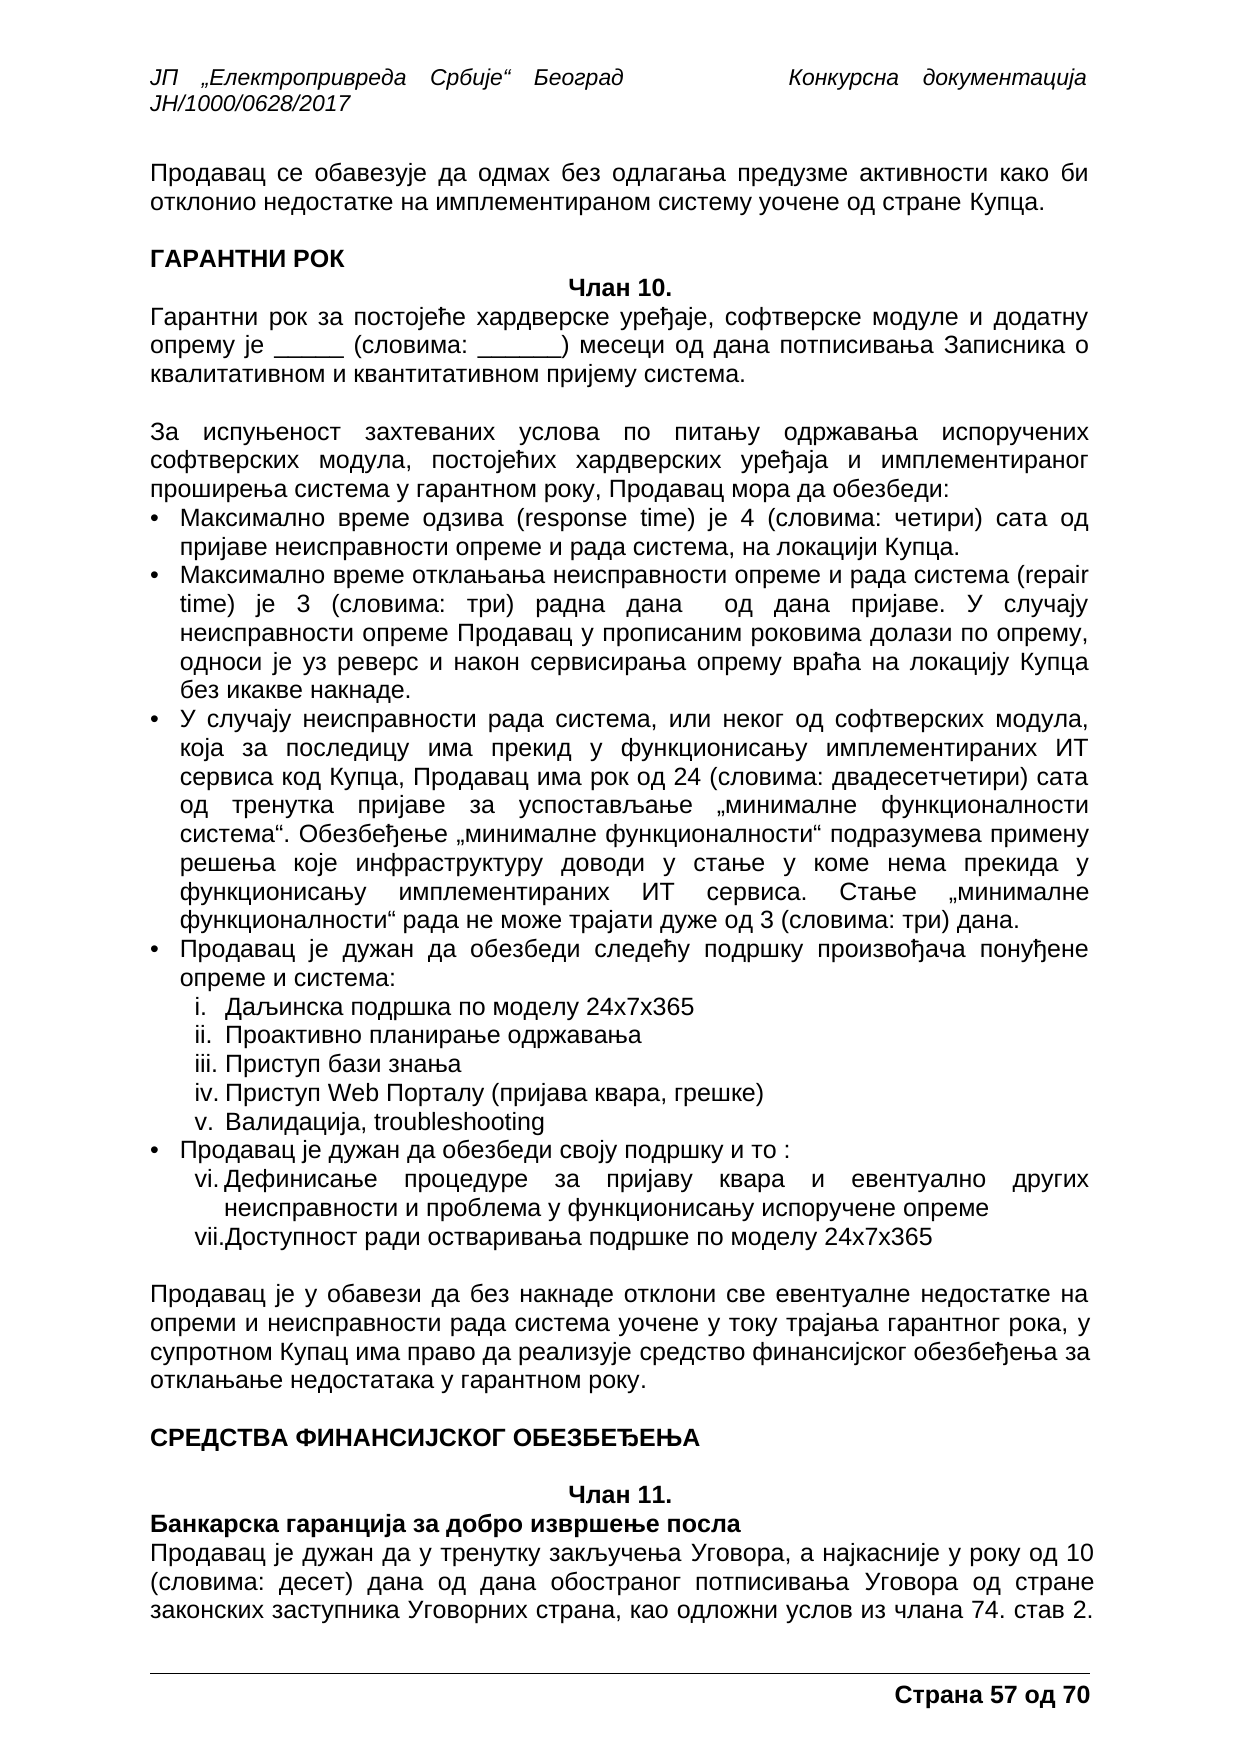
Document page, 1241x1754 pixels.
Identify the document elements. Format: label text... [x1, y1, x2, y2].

text iv. Приступ Web Порталу (пријава квара, грешке) [179, 1078, 1090, 1106]
text Члан 10. [150, 273, 1090, 301]
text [150, 1538, 1095, 1624]
text vii. Доступност ради остваривања подршке по моделу 24х7х365 [179, 1221, 1090, 1250]
text Продавац је у обавези да без накнаде отклони све евентуалне недостатке на опреми и неисправности рада система уочене у току трајања гарантног рока, у супротном Купац има право да реализује средство финансијског обезбеђења за отклањање недостатака у гарантном року. [150, 1279, 1090, 1394]
text ГАРАНТНИ РОК [150, 244, 1090, 273]
text ii. Проактивно планирање одржавања [179, 1020, 1090, 1049]
text Продавац се обавезује да одмах без одлагања предузме активности како би отклонио недостатке на имплементираном систему уочене од стране Купца. [150, 158, 1090, 215]
text • Продавац је дужан да обезбеди следећу подршку произвођача понуђене опреме и система: [150, 934, 1090, 991]
text Гарантни рок за постојеће хардверске уређаје, софтверске модуле и додатну опрему је _____ (словима: ______) месеци од дана потписивања Записника о квалитативном и квантитативном пријему система. [150, 301, 1090, 388]
text iii. Приступ бази знања [179, 1049, 1090, 1078]
text СРЕДСТВА ФИНАНСИЈСКОГ ОБЕЗБЕЂЕЊА [150, 1423, 1090, 1451]
text • Продавац је дужан да обезбеди своју подршку и то : [150, 1135, 1090, 1164]
text • У случају неисправности рада система, или неког од софтверских модула, која за последицу има прекид у функционисању имплементираних ИТ сервиса код Купца, Продавац има рок од 24 (словима: двадесетчетири) сата од тренутка пријаве за успостављање „минималне функционалности система“. Обезбеђење „минималне функционалности“ подразумева примену решења које инфраструктуру доводи у стање у коме нема прекида у функционисању имплементираних ИТ сервиса. Стање „минималне функционалности“ рада не може трајати дуже од 3 (словима: три) дана. [150, 704, 1090, 934]
text • Максимално време одзива (response time) је 4 (словима: четири) сата од пријаве неисправности опреме и рада система, на локацији Купца. [150, 503, 1090, 560]
text vi. Дефинисање процедуре за пријаву квара и евентуално других неисправности и проблема у функционисању испоручене опреме [194, 1164, 1090, 1221]
text i. Даљинска подршка по моделу 24х7х365 [179, 991, 1090, 1020]
text • Максимално време отклањања неисправности опреме и рада система (repair time) је 3 (словима: три) радна дана од дана пријаве. У случају неисправности опреме Продавац у прописаним роковима долази по опрему, односи је уз реверс и накoн сервисирања опрему враћа на локацију Купца без икакве накнаде. [150, 560, 1090, 704]
text За испуњеност захтеваних услова по питању одржавања испоручених софтверских модула, постојећих хардверских уређаја и имплементираног проширења система у гарантном року, Продавац мора да обезбеди: [150, 416, 1090, 503]
text Банкарска гаранција за добро извршење посла [150, 1509, 1095, 1538]
text v. Валидација, troubleshooting [179, 1106, 1090, 1135]
text Члан 11. [150, 1480, 1090, 1509]
